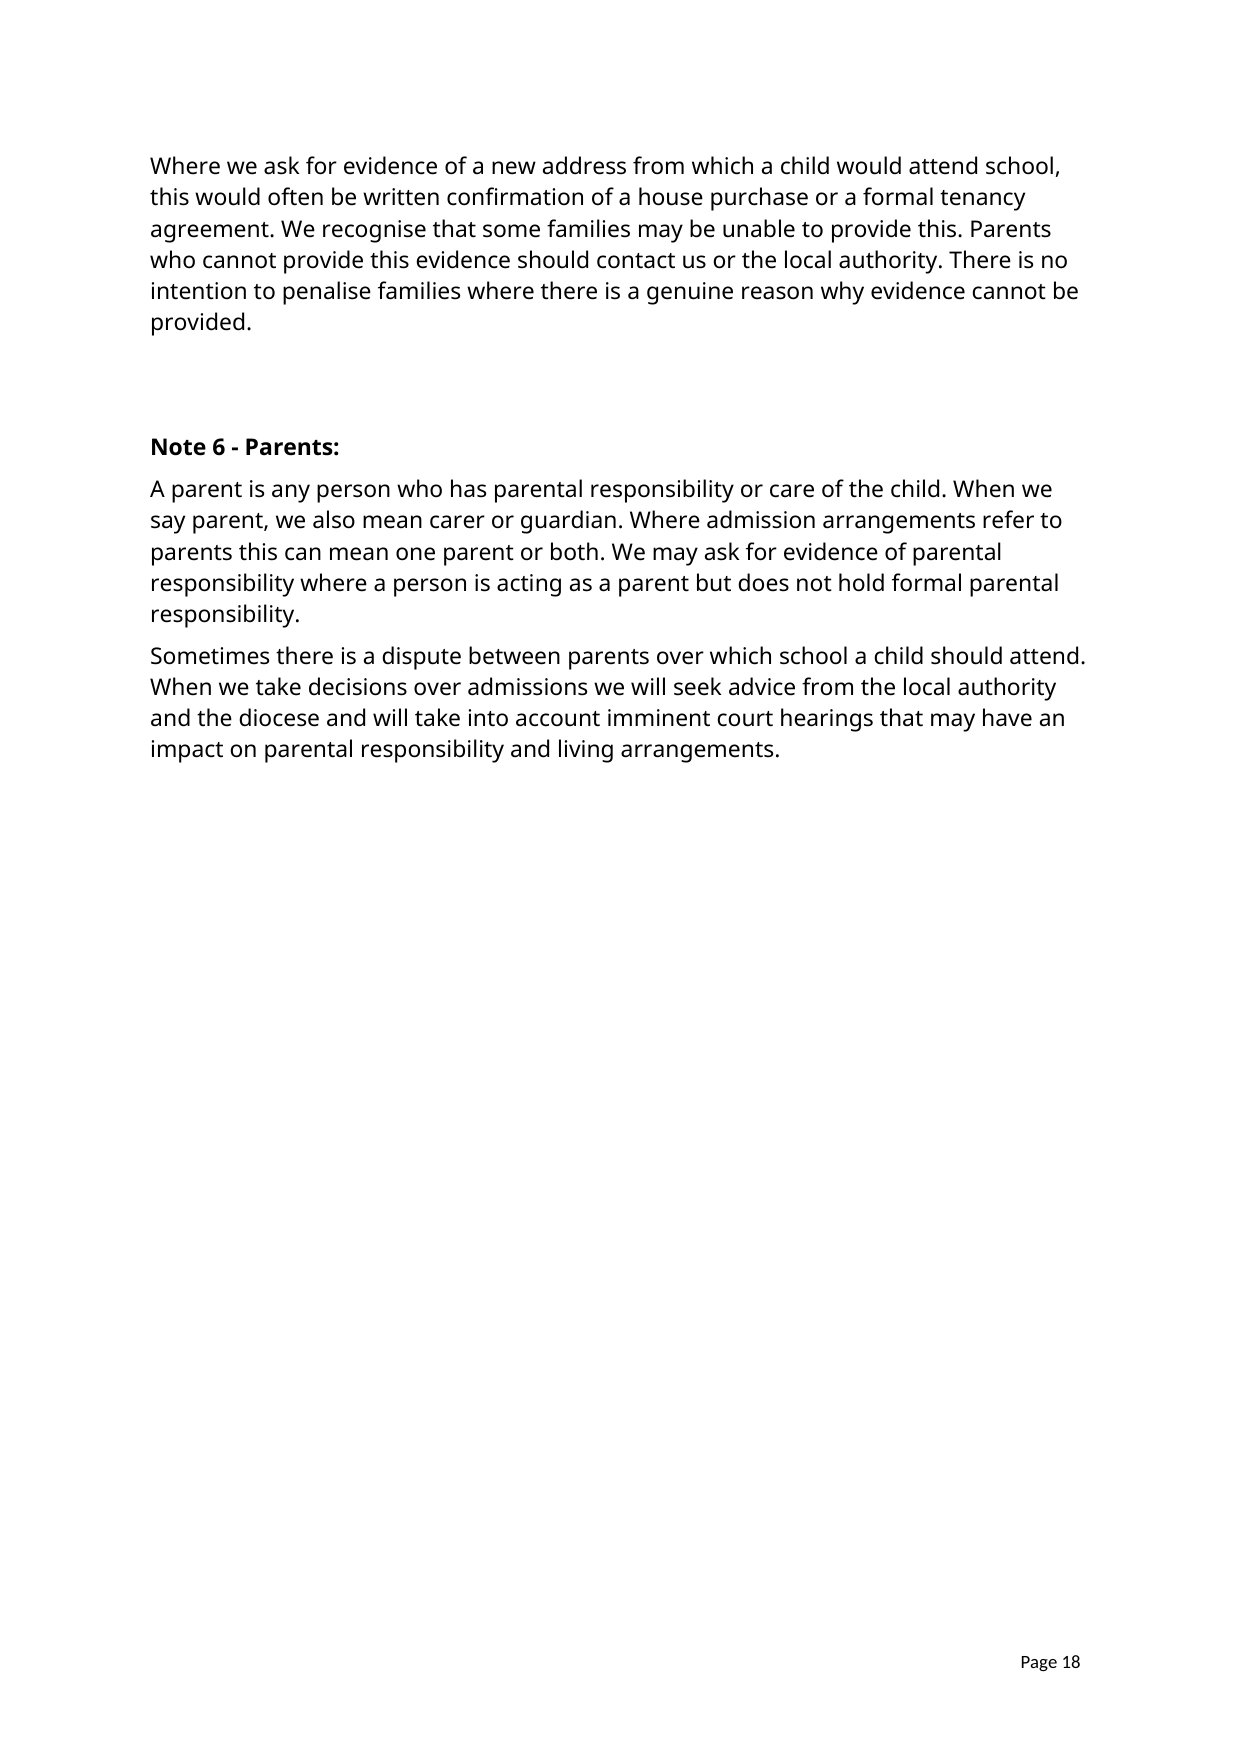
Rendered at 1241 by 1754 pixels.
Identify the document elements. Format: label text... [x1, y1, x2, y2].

text Where we ask for evidence of a new address from which a child would attend school, this would often be written confirmation of a house purchase or a formal tenancy agreement. We recognise that some families may be unable to provide this. Parents who cannot provide this evidence should contact us or the local authority. There is no intention to penalise families where there is a genuine reason why evidence cannot be provided. [150, 150, 1090, 337]
text A parent is any person who has parental responsibility or care of the child. When we say parent, we also mean carer or guardian. Where admission arrangements refer to parents this can mean one parent or both. We may ask for evidence of parental responsibility where a person is acting as a parent but does not hold formal parental responsibility. [150, 473, 1090, 629]
text Note 6 - Parents: [150, 431, 1090, 462]
text Sometimes there is a dispute between parents over which school a child should attend. When we take decisions over admissions we will seek advice from the local authority and the diocese and will take into account imminent court hearings that may have an impact on parental responsibility and living arrangements. [150, 639, 1090, 764]
